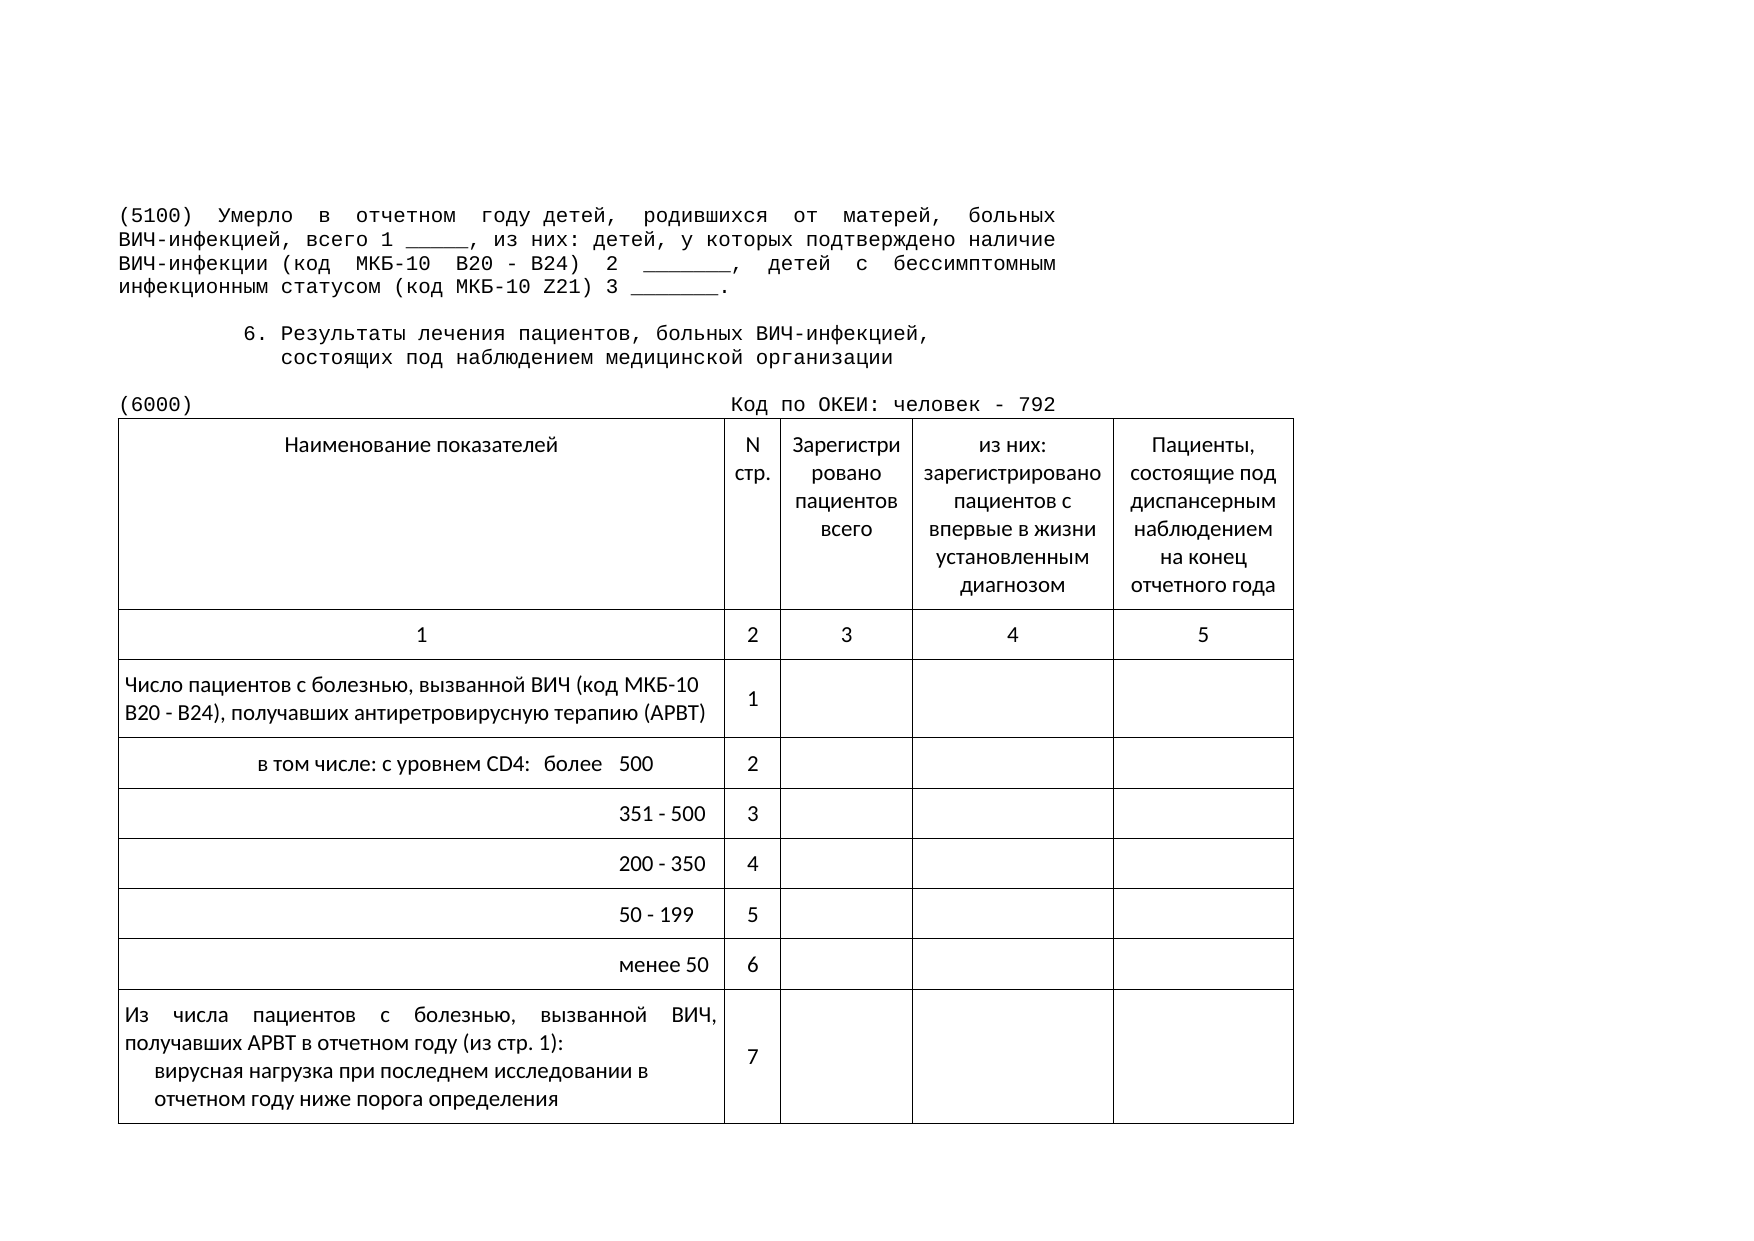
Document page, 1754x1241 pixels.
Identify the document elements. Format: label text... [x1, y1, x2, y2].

text (5100) Умерло в отчетном году детей, родившихся от матерей, больных [118, 205, 1636, 229]
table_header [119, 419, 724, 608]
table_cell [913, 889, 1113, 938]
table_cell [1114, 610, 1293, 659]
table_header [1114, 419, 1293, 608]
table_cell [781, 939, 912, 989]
text ВИЧ-инфекции (код МКБ-10 B20 - B24) 2 _______, детей с бессимптомным [118, 252, 1636, 276]
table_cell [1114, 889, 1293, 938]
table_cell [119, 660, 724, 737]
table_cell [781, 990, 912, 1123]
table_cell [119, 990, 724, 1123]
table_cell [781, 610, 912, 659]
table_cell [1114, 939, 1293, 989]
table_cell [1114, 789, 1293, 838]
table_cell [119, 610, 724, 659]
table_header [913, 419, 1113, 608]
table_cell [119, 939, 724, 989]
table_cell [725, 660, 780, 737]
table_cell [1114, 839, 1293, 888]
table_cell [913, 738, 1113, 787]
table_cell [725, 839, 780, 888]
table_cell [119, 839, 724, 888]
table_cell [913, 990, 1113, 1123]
text ВИЧ-инфекцией, всего 1 _____, из них: детей, у которых подтверждено наличие [118, 229, 1636, 252]
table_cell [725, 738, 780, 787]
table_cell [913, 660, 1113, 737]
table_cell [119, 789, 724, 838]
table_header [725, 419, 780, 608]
text (6000) Код по ОКЕИ: человек - 792 [118, 394, 1636, 418]
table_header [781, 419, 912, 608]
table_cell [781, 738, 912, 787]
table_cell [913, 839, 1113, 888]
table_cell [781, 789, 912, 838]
text состоящих под наблюдением медицинской организации [118, 347, 1636, 371]
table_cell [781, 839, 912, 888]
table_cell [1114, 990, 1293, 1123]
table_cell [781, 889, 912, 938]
text 6. Результаты лечения пациентов, больных ВИЧ-инфекцией, [118, 323, 1636, 347]
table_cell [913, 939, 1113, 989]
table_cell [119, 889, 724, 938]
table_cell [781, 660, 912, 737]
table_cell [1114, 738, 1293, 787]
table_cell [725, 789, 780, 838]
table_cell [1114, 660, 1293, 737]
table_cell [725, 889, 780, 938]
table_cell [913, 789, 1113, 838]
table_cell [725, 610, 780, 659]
text инфекционным статусом (код МКБ-10 Z21) 3 _______. [118, 276, 1636, 300]
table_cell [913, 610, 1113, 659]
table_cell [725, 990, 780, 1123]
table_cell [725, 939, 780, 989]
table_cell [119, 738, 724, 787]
